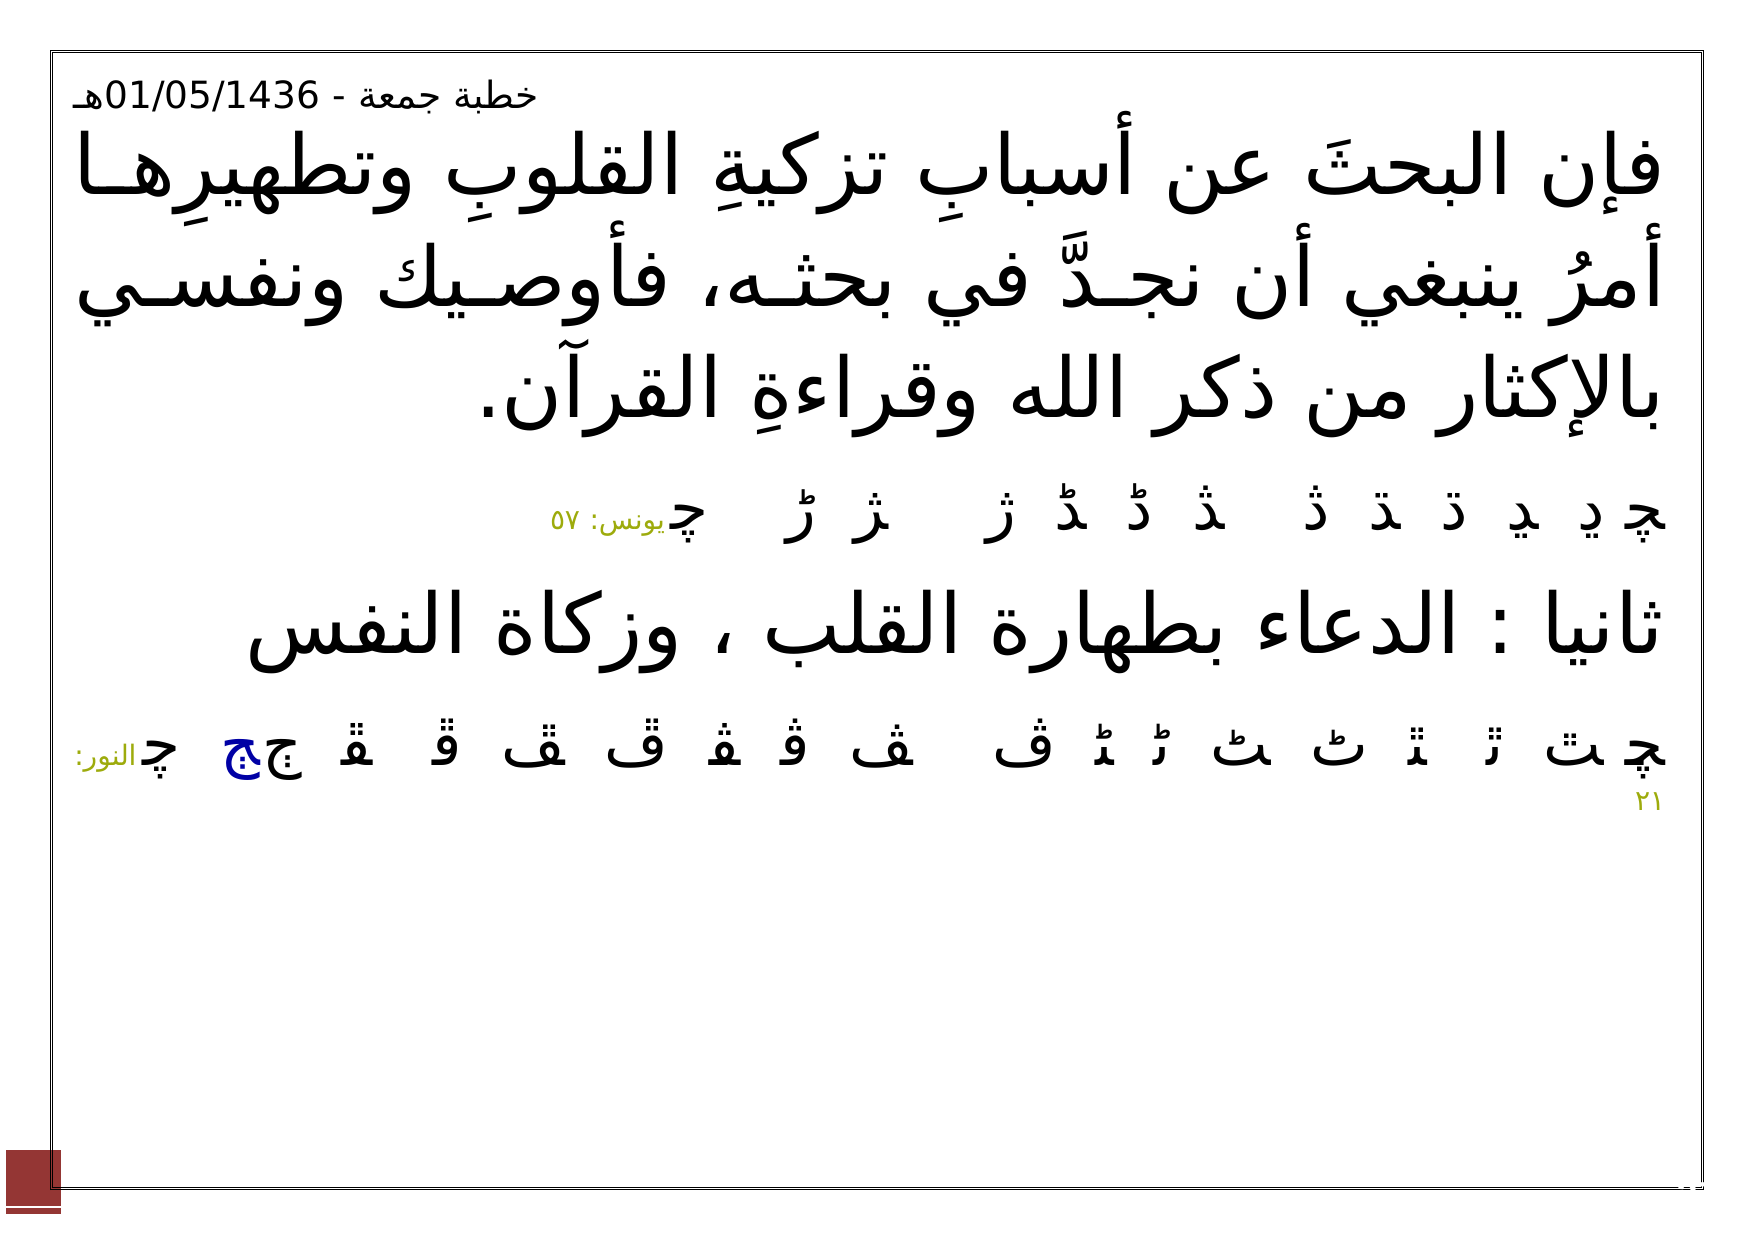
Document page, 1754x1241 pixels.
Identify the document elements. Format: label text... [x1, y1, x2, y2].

text ﭽ ﮂ ﮃ ﮄ ﮅ ﮆ ﮇ ﮈ ﮉ ﮊ ﮋ ﮌ ﭼ يونس: ٥٧ [74, 473, 1665, 544]
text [74, 117, 1665, 437]
text ثانيا : الدعاء بطهارة القلب ، وزكاة النفس [74, 576, 1665, 673]
text ﭽ ﭣ ﭤ ﭥ ﭦ ﭧ ﭨ ﭩ ﭪ ﭫ ﭬ ﭭ ﭮ ﭯ ﭰ ﭱ ﭲﭳ ﭼ النور: ٢١ [74, 708, 1665, 817]
